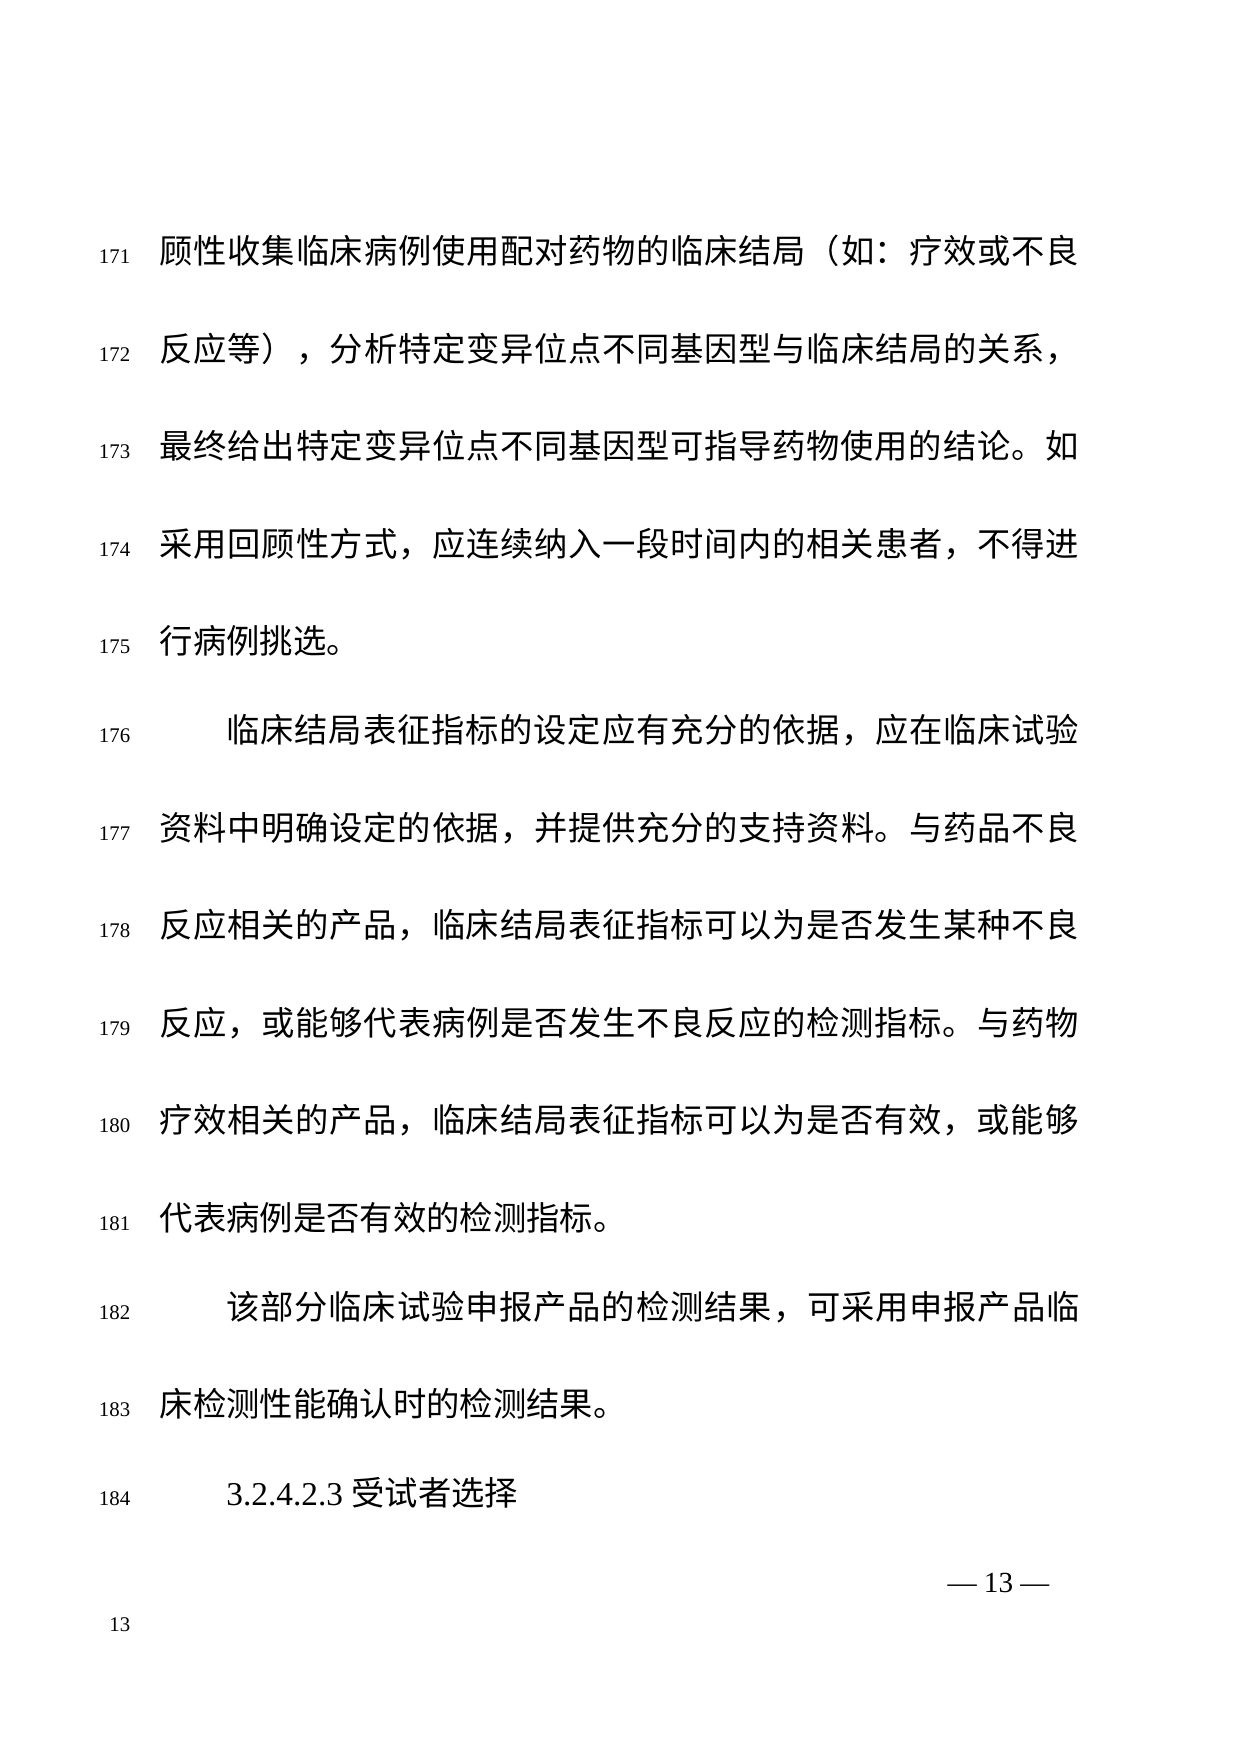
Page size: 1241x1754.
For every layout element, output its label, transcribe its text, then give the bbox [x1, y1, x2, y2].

text 该部分临床试验申报产品的检测结果，可采用申报产品临床检测性能确认时的检测结果。 [159, 1272, 1081, 1435]
text 3.2.4.2.3 受试者选择 [159, 1459, 1081, 1524]
text 临床结局表征指标的设定应有充分的依据，应在临床试验资料中明确设定的依据，并提供充分的支持资料。与药品不良反应相关的产品，临床结局表征指标可以为是否发生某种不良反应，或能够代表病例是否发生不良反应的检测指标。与药物疗效相关的产品，临床结局表征指标可以为是否有效，或能够代表病例是否有效的检测指标。 [159, 696, 1081, 1248]
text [159, 217, 1081, 672]
